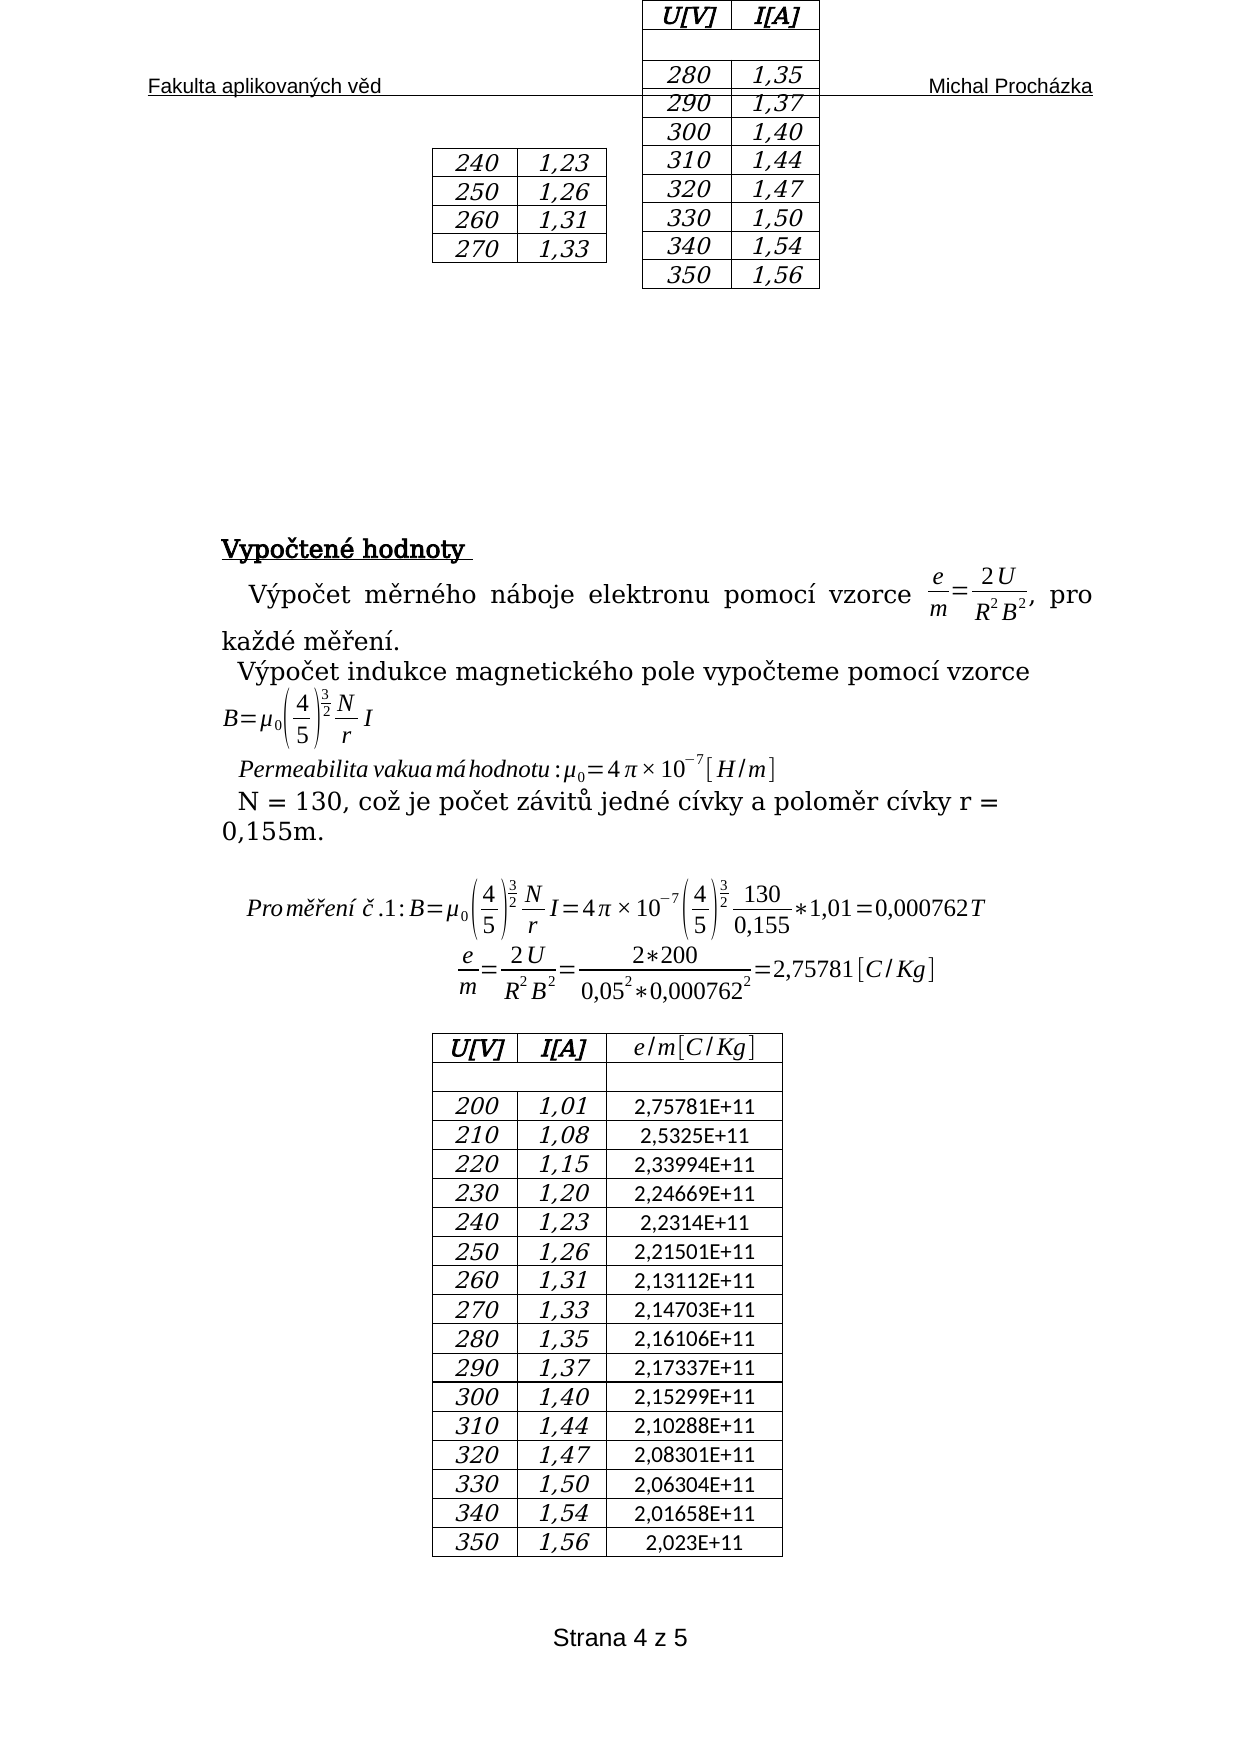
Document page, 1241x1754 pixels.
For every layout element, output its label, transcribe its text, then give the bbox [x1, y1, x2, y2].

table_cell 2,24669E+11 [607, 1179, 782, 1207]
table_cell 1,23 [518, 149, 606, 176]
table_cell 1,33 [518, 234, 606, 262]
table_cell 340 [643, 232, 731, 259]
table_cell 1,26 [518, 177, 606, 205]
table_cell 1,56 [518, 1528, 606, 1556]
table_cell 310 [433, 1412, 517, 1439]
text Výpočet indukce magnetického pole vypočteme pomocí vzorce [221, 655, 1093, 751]
table_cell 340 [433, 1499, 517, 1527]
table_header U[V] [433, 1034, 517, 1062]
table_cell 290 [433, 1354, 517, 1381]
table_cell 240 [433, 149, 517, 176]
table_cell [433, 1063, 606, 1091]
table_cell 1,37 [518, 1354, 606, 1381]
text Výpočet měrného náboje elektronu pomocí vzorce , pro každé měření. [221, 563, 1093, 655]
table_cell [607, 1063, 782, 1091]
table_cell 2,01658E+11 [607, 1499, 782, 1527]
table_cell 2,14703E+11 [607, 1295, 782, 1323]
table_cell 1,54 [732, 232, 819, 259]
table_cell 1,40 [518, 1383, 606, 1411]
table_cell 310 [643, 146, 731, 174]
table_cell 1,56 [732, 260, 819, 288]
table_cell 2,33994E+11 [607, 1150, 782, 1178]
table_cell 300 [643, 118, 731, 145]
table_cell 1,31 [518, 206, 606, 233]
table_cell 210 [433, 1121, 517, 1149]
table_cell 2,2314E+11 [607, 1208, 782, 1236]
table_cell 320 [433, 1441, 517, 1469]
table_header I[A] [732, 1, 819, 28]
table_cell 2,5325E+11 [607, 1121, 782, 1149]
table_cell 1,50 [732, 203, 819, 231]
table_cell 290 [643, 89, 731, 117]
table_cell 1,47 [518, 1441, 606, 1469]
table_cell 2,10288E+11 [607, 1412, 782, 1439]
text Vypočtené hodnoty [221, 533, 1093, 563]
table_cell 1,54 [518, 1499, 606, 1527]
table_cell 300 [433, 1383, 517, 1411]
table_cell 270 [433, 1295, 517, 1323]
table_cell 1,40 [732, 118, 819, 145]
table_cell 1,47 [732, 175, 819, 202]
table_cell 350 [643, 260, 731, 288]
table_cell 2,17337E+11 [607, 1354, 782, 1381]
table_cell 1,44 [732, 146, 819, 174]
table_cell 1,37 [732, 89, 819, 117]
table_cell 240 [433, 1208, 517, 1236]
table_cell 230 [433, 1179, 517, 1207]
table_cell 1,01 [518, 1092, 606, 1120]
table_cell 250 [433, 1237, 517, 1265]
table_cell 1,35 [518, 1324, 606, 1352]
table_cell 1,35 [732, 61, 819, 88]
table_cell 2,15299E+11 [607, 1383, 782, 1411]
table_cell 1,31 [518, 1266, 606, 1294]
table_cell 2,16106E+11 [607, 1324, 782, 1352]
table_cell 220 [433, 1150, 517, 1178]
table_cell 2,75781E+11 [607, 1092, 782, 1120]
table_cell 350 [433, 1528, 517, 1556]
table_cell 1,08 [518, 1121, 606, 1149]
table_cell 260 [433, 206, 517, 233]
table_cell 330 [643, 203, 731, 231]
table_cell 330 [433, 1470, 517, 1498]
table_cell 2,023E+11 [607, 1528, 782, 1556]
table_cell 280 [643, 61, 731, 88]
table_cell 1,26 [518, 1237, 606, 1265]
table_cell 1,15 [518, 1150, 606, 1178]
table_cell 2,06304E+11 [607, 1470, 782, 1498]
table_cell 1,44 [518, 1412, 606, 1439]
table_cell 250 [433, 177, 517, 205]
table_cell 260 [433, 1266, 517, 1294]
table_cell 1,23 [518, 1208, 606, 1236]
table_cell 1,50 [518, 1470, 606, 1498]
table_cell 1,33 [518, 1295, 606, 1323]
table_cell 2,21501E+11 [607, 1237, 782, 1265]
table_cell [643, 30, 819, 59]
table_cell 280 [433, 1324, 517, 1352]
text N = 130, což je počet závitů jedné cívky a poloměr cívky r = 0,155m. [221, 786, 1093, 846]
table_header I[A] [518, 1034, 606, 1062]
table_header U[V] [643, 1, 731, 28]
table_header [607, 1034, 782, 1062]
table_cell 2,13112E+11 [607, 1266, 782, 1294]
table_cell 320 [643, 175, 731, 202]
table_cell 270 [433, 234, 517, 262]
table_cell 1,20 [518, 1179, 606, 1207]
table_cell 2,08301E+11 [607, 1441, 782, 1469]
table_cell 200 [433, 1092, 517, 1120]
